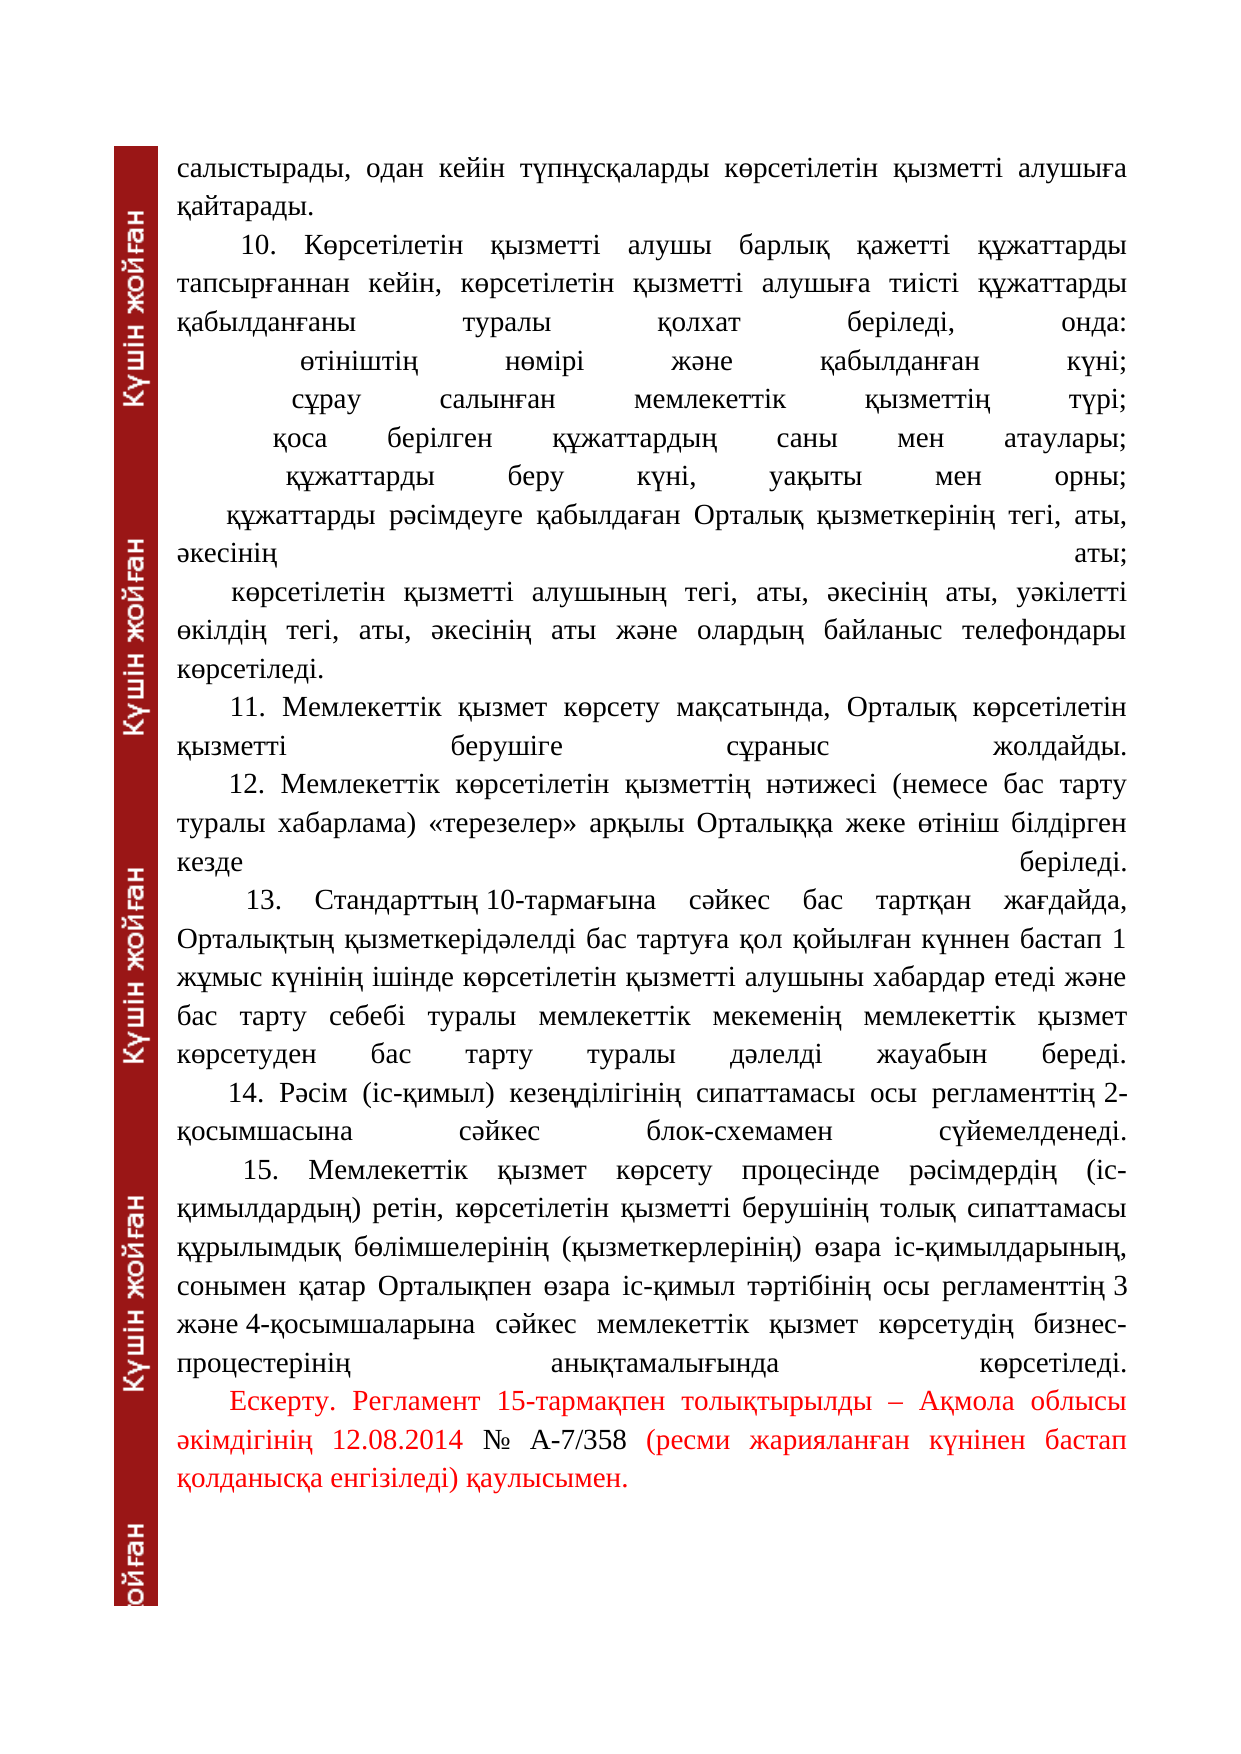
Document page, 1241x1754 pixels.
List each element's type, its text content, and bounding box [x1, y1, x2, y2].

picture [114, 1494, 158, 1606]
picture [114, 146, 158, 150]
